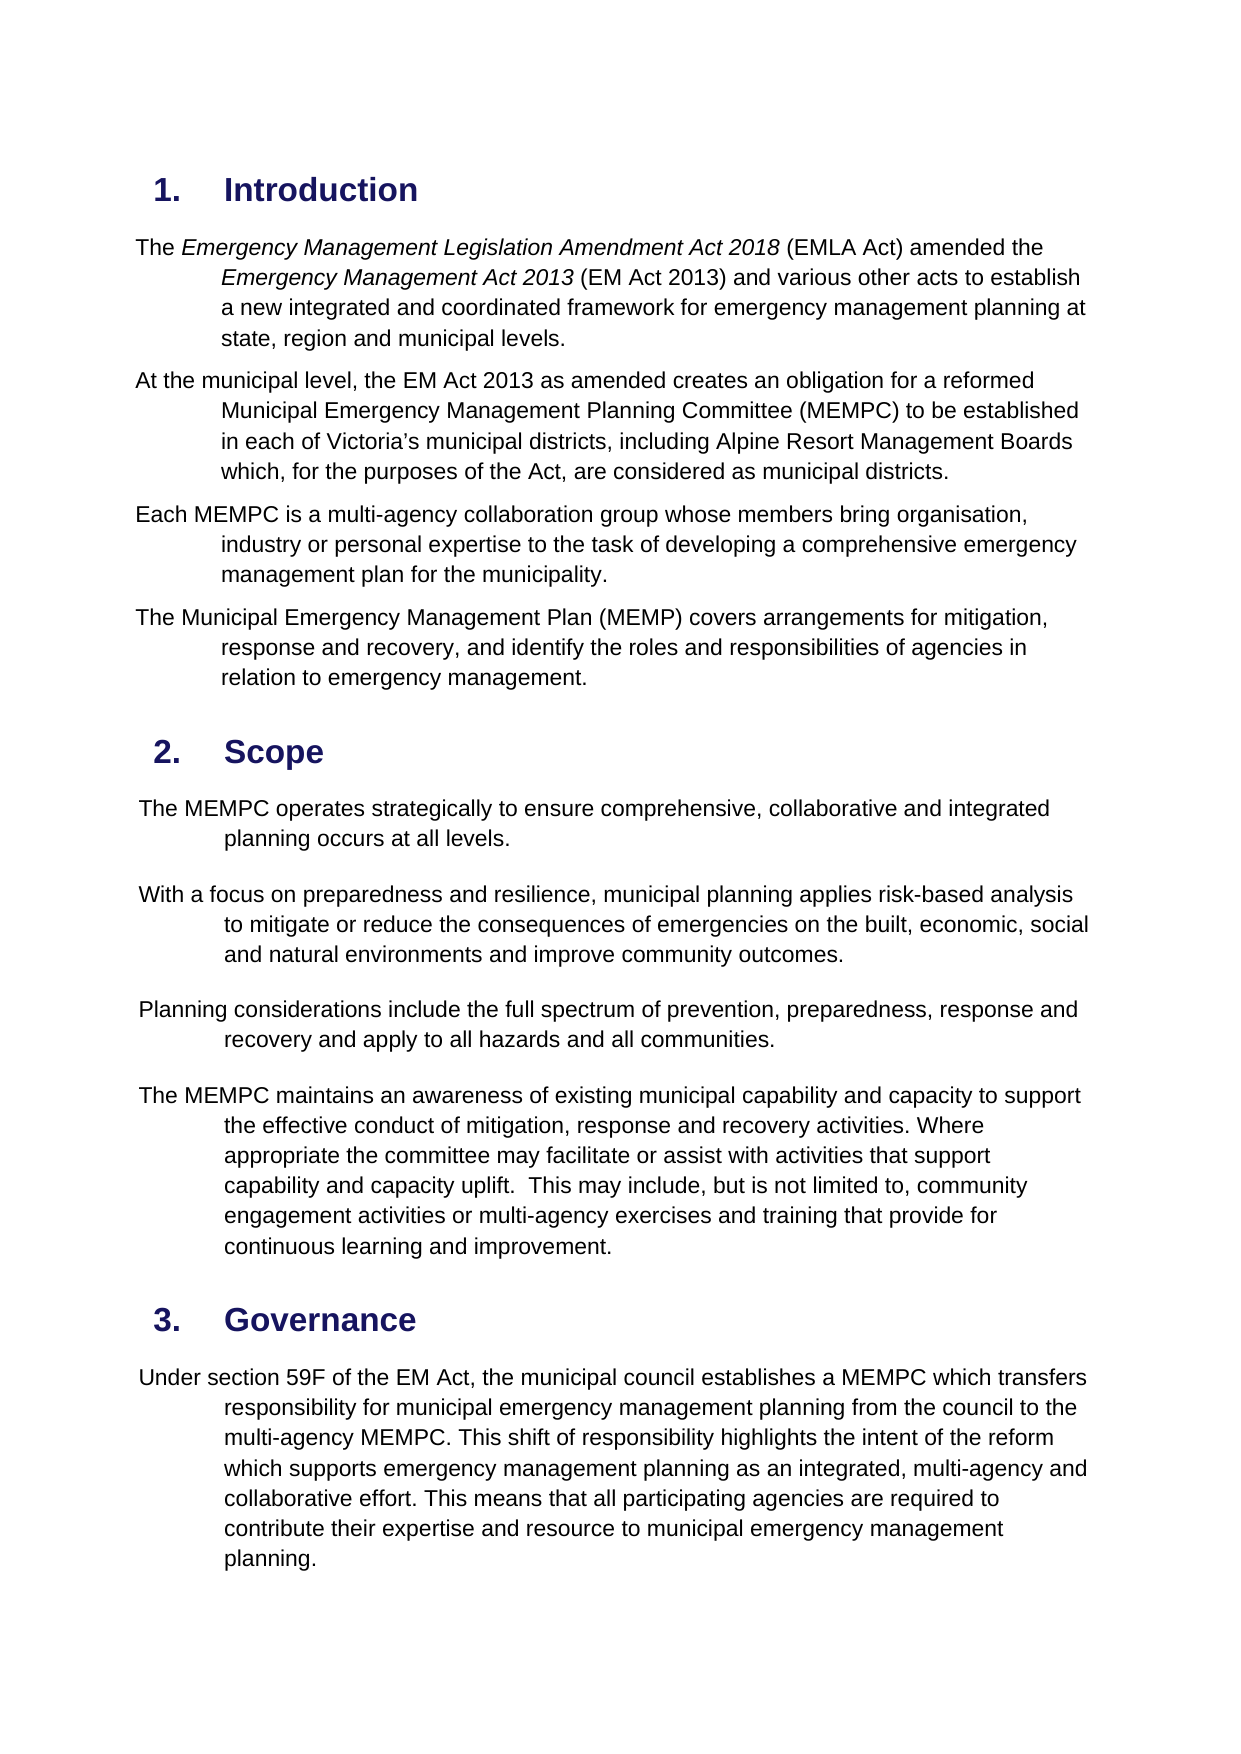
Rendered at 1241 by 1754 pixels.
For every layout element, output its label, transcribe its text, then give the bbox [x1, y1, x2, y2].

text The Municipal Emergency Management Plan (MEMP) covers arrangements for mitigation, response and recovery, and identify the roles and responsibilities of agencies in relation to emergency management. [135, 604, 1090, 690]
text The MEMPC maintains an awareness of existing municipal capability and capacity to support the effective conduct of mitigation, response and recovery activities. Where appropriate the committee may facilitate or assist with activities that support capability and capacity uplift. This may include, but is not limited to, community engagement activities or multi-agency exercises and training that provide for continuous learning and improvement. [138, 1082, 1090, 1259]
text With a focus on preparedness and resilience, municipal planning applies risk-based analysis to mitigate or reduce the consequences of emergencies on the built, economic, social and natural environments and improve community outcomes. [138, 881, 1090, 967]
subtitle Scope [153, 732, 1090, 770]
text Each MEMPC is a multi-agency collaboration group whose members bring organisation, industry or personal expertise to the task of developing a comprehensive emergency management plan for the municipality. [135, 501, 1090, 587]
text Under section 59F of the EM Act, the municipal council establishes a MEMPC which transfers responsibility for municipal emergency management planning from the council to the multi-agency MEMPC. This shift of responsibility highlights the intent of the reform which supports emergency management planning as an integrated, multi-agency and collaborative effort. This means that all participating agencies are required to contribute their expertise and resource to municipal emergency management planning. [138, 1364, 1090, 1571]
text At the municipal level, the EM Act 2013 as amended creates an obligation for a reformed Municipal Emergency Management Planning Committee (MEMPC) to be established in each of Victoria’s municipal districts, including Alpine Resort Management Boards which, for the purposes of the Act, are considered as municipal districts. [135, 367, 1090, 484]
subtitle Introduction [153, 170, 1090, 209]
text Planning considerations include the full spectrum of prevention, preparedness, response and recovery and apply to all hazards and all communities. [138, 996, 1090, 1053]
text The Emergency Management Legislation Amendment Act 2018 (EMLA Act) amended the Emergency Management Act 2013 (EM Act 2013) and various other acts to establish a new integrated and coordinated framework for emergency management planning at state, region and municipal levels. [135, 234, 1090, 351]
text The MEMPC operates strategically to ensure comprehensive, collaborative and integrated planning occurs at all levels. [138, 795, 1090, 852]
subtitle Governance [153, 1300, 1090, 1339]
